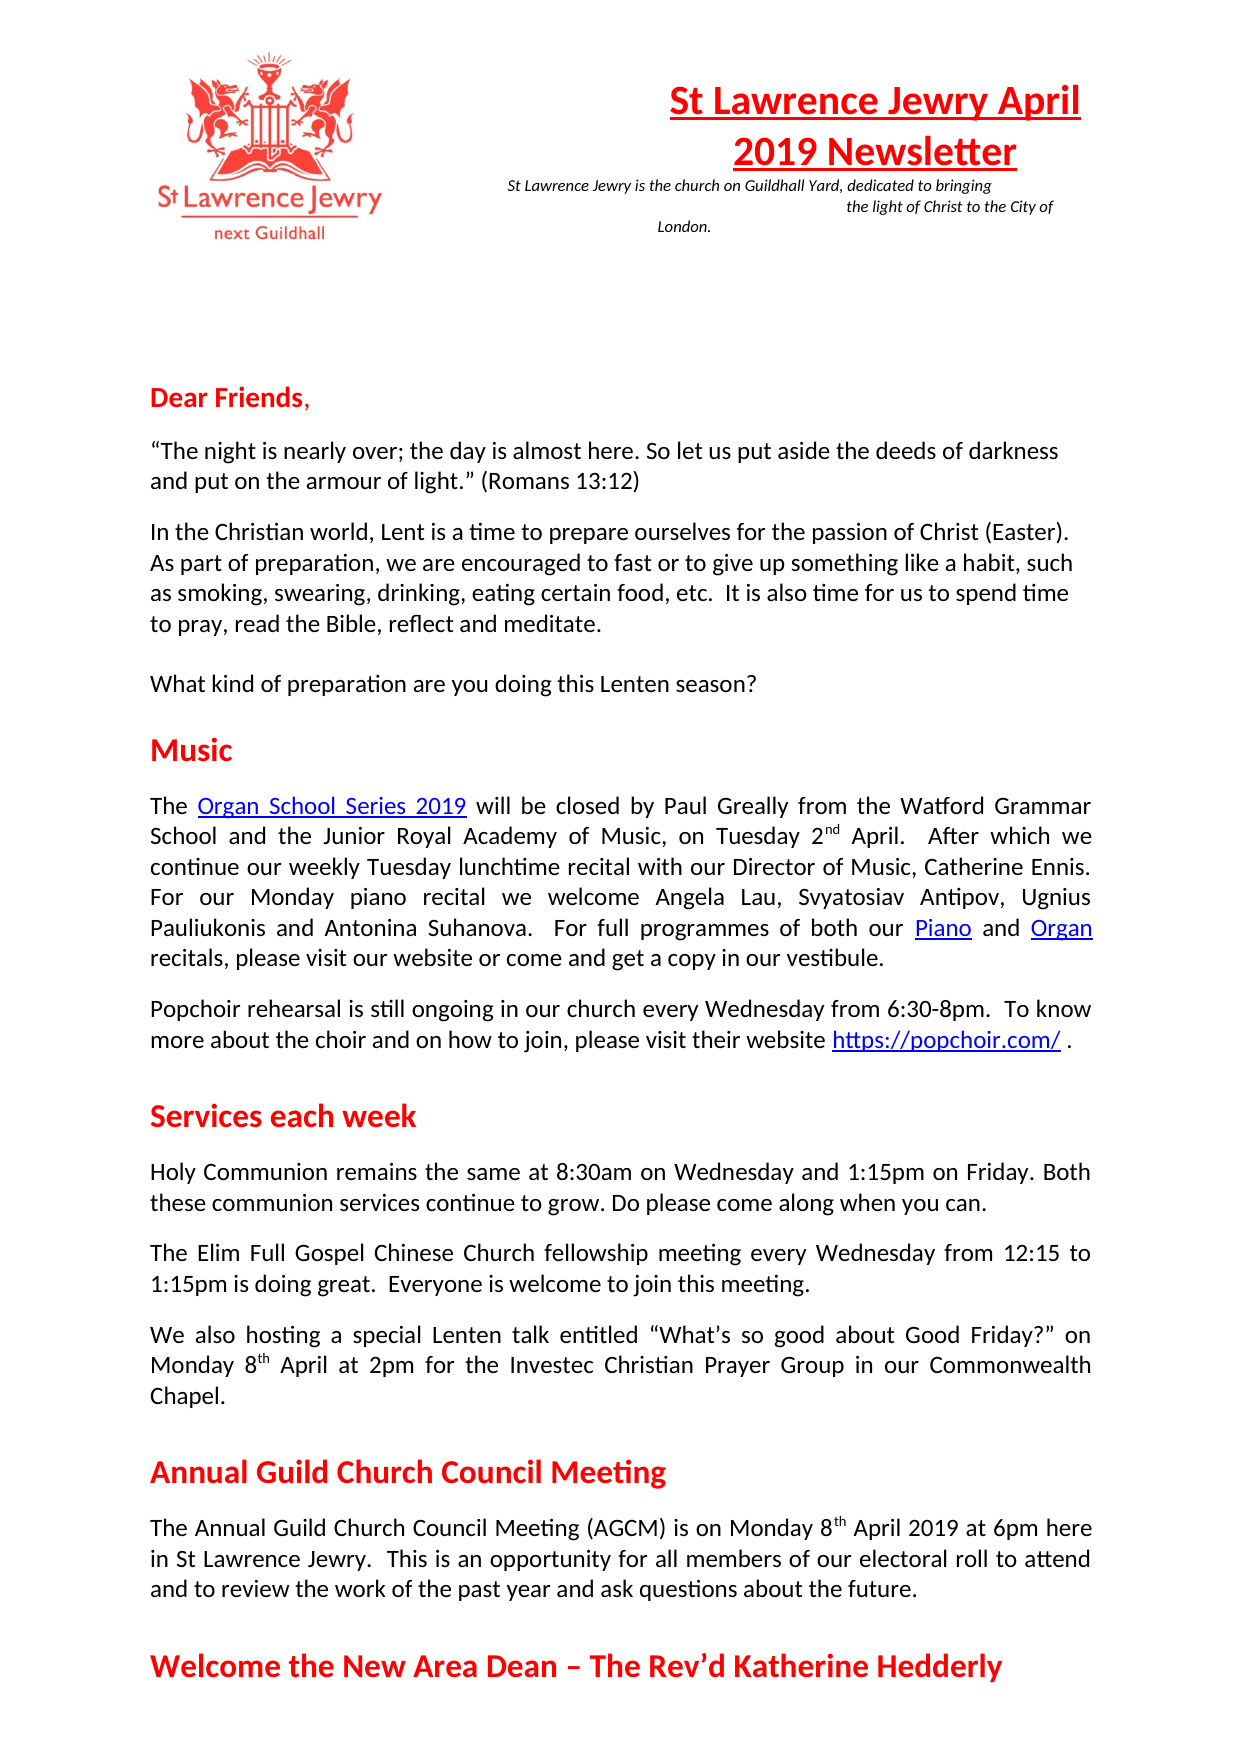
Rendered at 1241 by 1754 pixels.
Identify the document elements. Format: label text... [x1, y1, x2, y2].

text Welcome the New Area Dean – The Rev’d Katherine Hedderly [150, 1644, 1093, 1685]
text St Lawrence Jewry is the church on Guildhall Yard, dedicated to bringing [414, 176, 1093, 196]
text Dear Friends, [150, 379, 1093, 414]
text Music [150, 729, 1093, 770]
text We also hosting a special Lenten talk entitled “What’s so good about Good Friday?” on Monday 8th April at 2pm for the Investec Christian Prayer Group in our Commonwealth Chapel. [150, 1319, 1093, 1411]
text Popchoir rehearsal is still ongoing in our church every Wednesday from 6:30-8pm. To know more about the choir and on how to join, please visit their website https://popchoir.com/ . [150, 993, 1093, 1054]
text the light of Christ to the City of London. [414, 196, 1093, 236]
text Services each week [150, 1095, 1093, 1136]
text The Elim Full Gospel Chinese Church fellowship meeting every Wednesday from 12:15 to 1:15pm is doing great. Everyone is welcome to join this meeting. [150, 1238, 1093, 1299]
picture [126, 30, 414, 261]
text Holy Communion remains the same at 8:30am on Wednesday and 1:15pm on Friday. Both these communion services continue to grow. Do please come along when you can. [150, 1156, 1093, 1217]
text Annual Guild Church Council Meeting [150, 1451, 1093, 1492]
text St Lawrence Jewry April 2019 Newsletter [414, 74, 1093, 176]
text What kind of preparation are you doing this Lenten season? [150, 668, 1093, 699]
text The Annual Guild Church Council Meeting (AGCM) is on Monday 8th April 2019 at 6pm here in St Lawrence Jewry. This is an opportunity for all members of our electoral roll to attend and to review the work of the past year and ask questions about the future. [150, 1512, 1093, 1604]
text “The night is nearly over; the day is almost here. So let us put aside the deeds of darkness and put on the armour of light.” (Romans 13:12) [150, 435, 1093, 496]
text In the Christian world, Lent is a time to prepare ourselves for the passion of Christ (Easter). As part of preparation, we are encouraged to fast or to give up something like a habit, such as smoking, swearing, drinking, eating certain food, etc. It is also time for us to spend time to pray, read the Bible, reflect and meditate. [150, 516, 1093, 638]
text The Organ School Series 2019 will be closed by Paul Greally from the Watford Grammar School and the Junior Royal Academy of Music, on Tuesday 2nd April. After which we continue our weekly Tuesday lunchtime recital with our Director of Music, Catherine Ennis. For our Monday piano recital we welcome Angela Lau, Svyatosiav Antipov, Ugnius Pauliukonis and Antonina Suhanova. For full programmes of both our Piano and Organ recitals, please visit our website or come and get a copy in our vestibule. [150, 790, 1093, 973]
